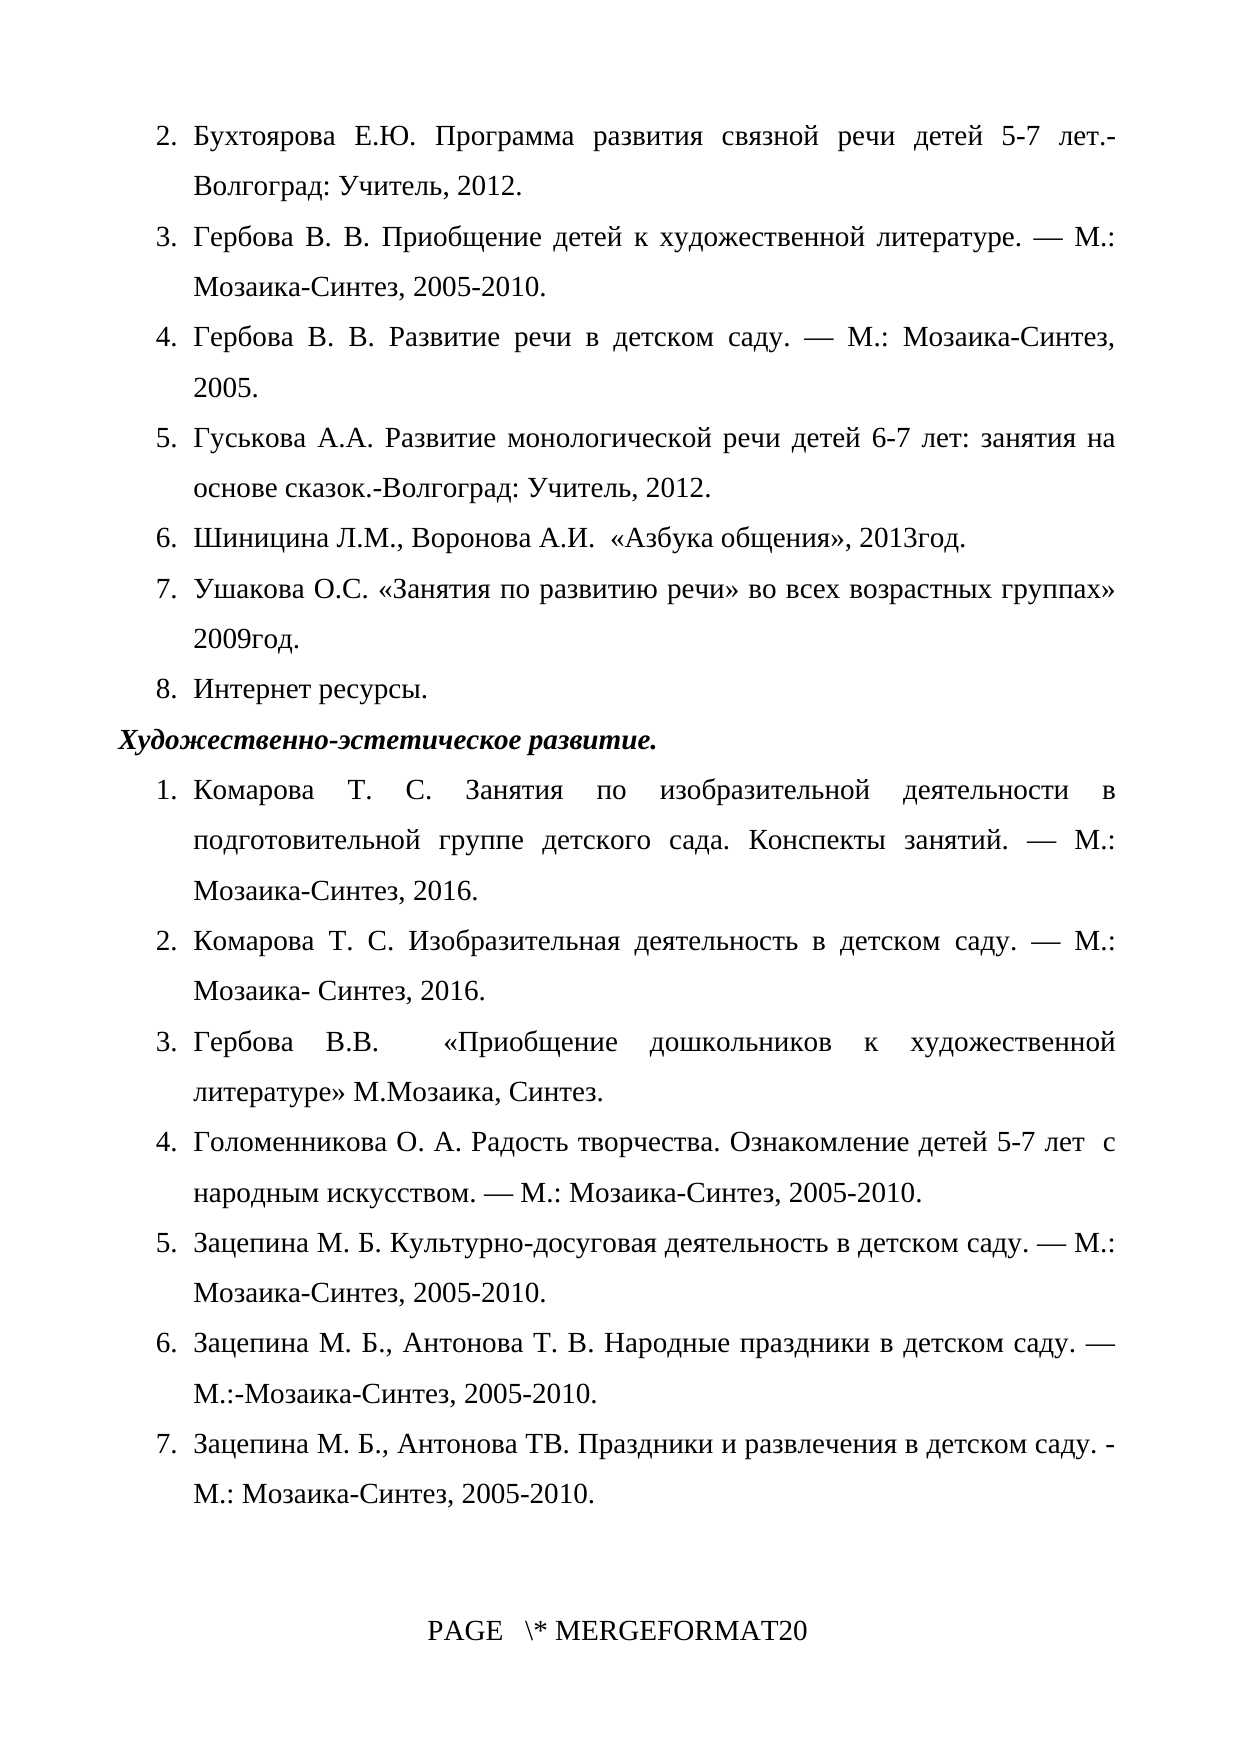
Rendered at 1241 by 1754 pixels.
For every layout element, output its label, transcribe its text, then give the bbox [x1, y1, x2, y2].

list Зацепина М. Б., Антонова ТВ. Праздники и развлечения в детском саду. - М.: Мозаика-Синтез, 2005-2010. [156, 1426, 1117, 1510]
list Бухтоярова Е.Ю. Программа развития связной речи детей 5-7 лет.- Волгоград: Учитель, 2012. [156, 118, 1117, 202]
list Ушакова О.С. «Занятия по развитию речи» во всех возрастных группах» 2009год. [156, 571, 1117, 655]
list Голоменникова О. А. Радость творчества. Ознакомление детей 5-7 лет с народным искусством. — М.: Мозаика-Синтез, 2005-2010. [156, 1124, 1117, 1208]
list Зацепина М. Б., Антонова Т. В. Народные праздники в детском саду. — М.:-Мозаика-Синтез, 2005-2010. [156, 1326, 1117, 1409]
list Гербова В. В. Развитие речи в детском саду. — М.: Мозаика-Синтез, 2005. [156, 319, 1117, 403]
text Художественно-эстетическое развитие. [118, 722, 1117, 755]
list Комарова Т. С. Изобразительная деятельность в детском саду. — М.: Мозаика- Синтез, 2016. [156, 923, 1117, 1007]
list Интернет ресурсы. [156, 672, 1117, 705]
list Комарова Т. С. Занятия по изобразительной деятельности в подготовительной группе детского сада. Конспекты занятий. — М.: Мозаика-Синтез, 2016. [156, 772, 1117, 906]
list Гербова В. В. Приобщение детей к художественной литературе. — М.: Мозаика-Синтез, 2005-2010. [156, 219, 1117, 303]
list Шиницина Л.М., Воронова А.И. «Азбука общения», 2013год. [156, 521, 1117, 554]
list Зацепина М. Б. Культурно-досуговая деятельность в детском саду. — М.: Мозаика-Синтез, 2005-2010. [156, 1225, 1117, 1309]
list Гуськова А.А. Развитие монологической речи детей 6-7 лет: занятия на основе сказок.-Волгоград: Учитель, 2012. [156, 420, 1117, 504]
list Гербова В.В. «Приобщение дошкольников к художественной литературе» М.Мозаика, Синтез. [156, 1024, 1117, 1108]
